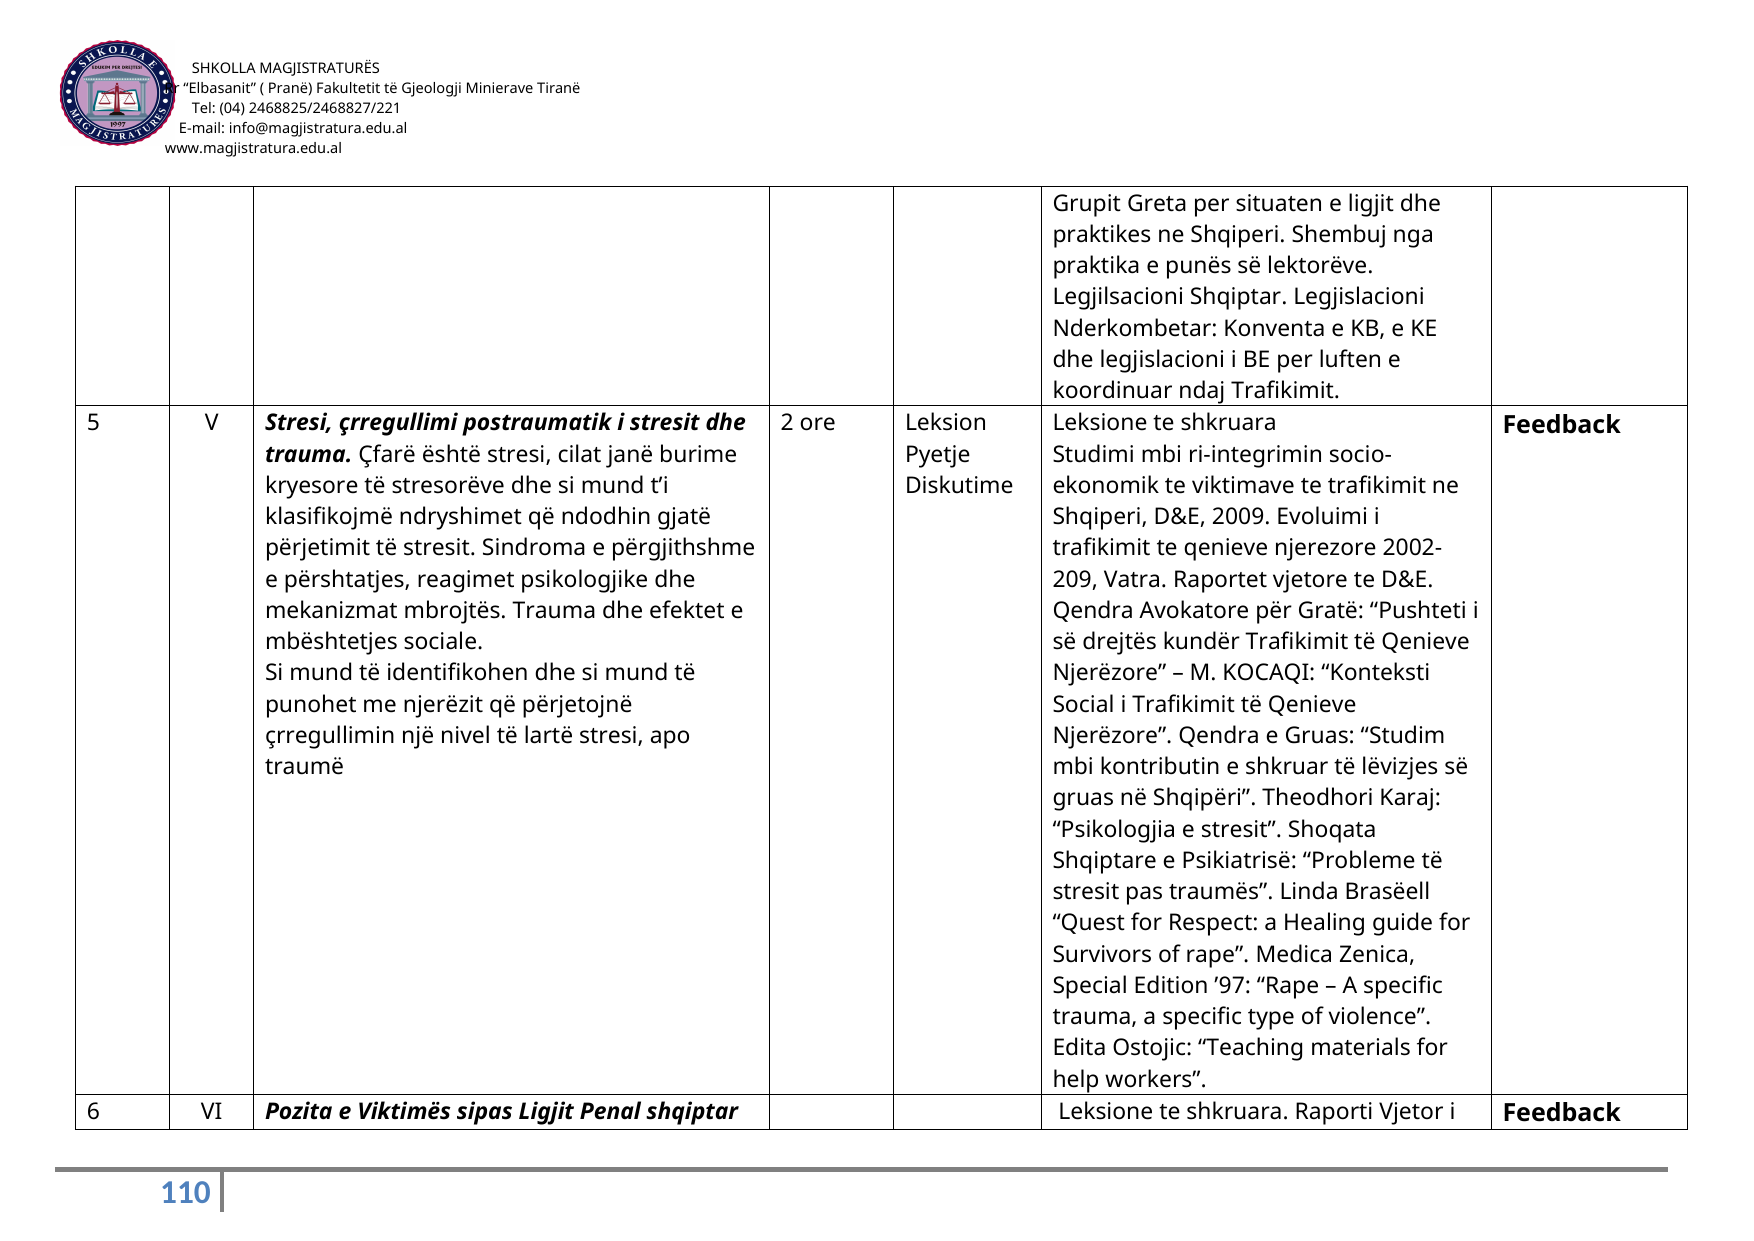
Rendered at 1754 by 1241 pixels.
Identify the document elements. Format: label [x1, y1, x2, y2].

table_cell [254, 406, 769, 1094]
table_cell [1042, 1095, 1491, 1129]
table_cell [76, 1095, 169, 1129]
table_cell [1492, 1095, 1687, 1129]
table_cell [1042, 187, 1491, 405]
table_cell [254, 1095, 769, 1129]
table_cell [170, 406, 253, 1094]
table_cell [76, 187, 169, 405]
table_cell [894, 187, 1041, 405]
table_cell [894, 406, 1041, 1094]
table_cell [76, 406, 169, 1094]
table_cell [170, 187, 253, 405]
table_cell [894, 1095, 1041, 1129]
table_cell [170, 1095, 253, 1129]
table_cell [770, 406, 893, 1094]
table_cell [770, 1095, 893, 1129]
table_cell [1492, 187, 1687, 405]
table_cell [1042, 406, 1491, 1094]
picture [59, 40, 176, 146]
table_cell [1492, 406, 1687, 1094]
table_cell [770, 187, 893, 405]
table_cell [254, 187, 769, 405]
